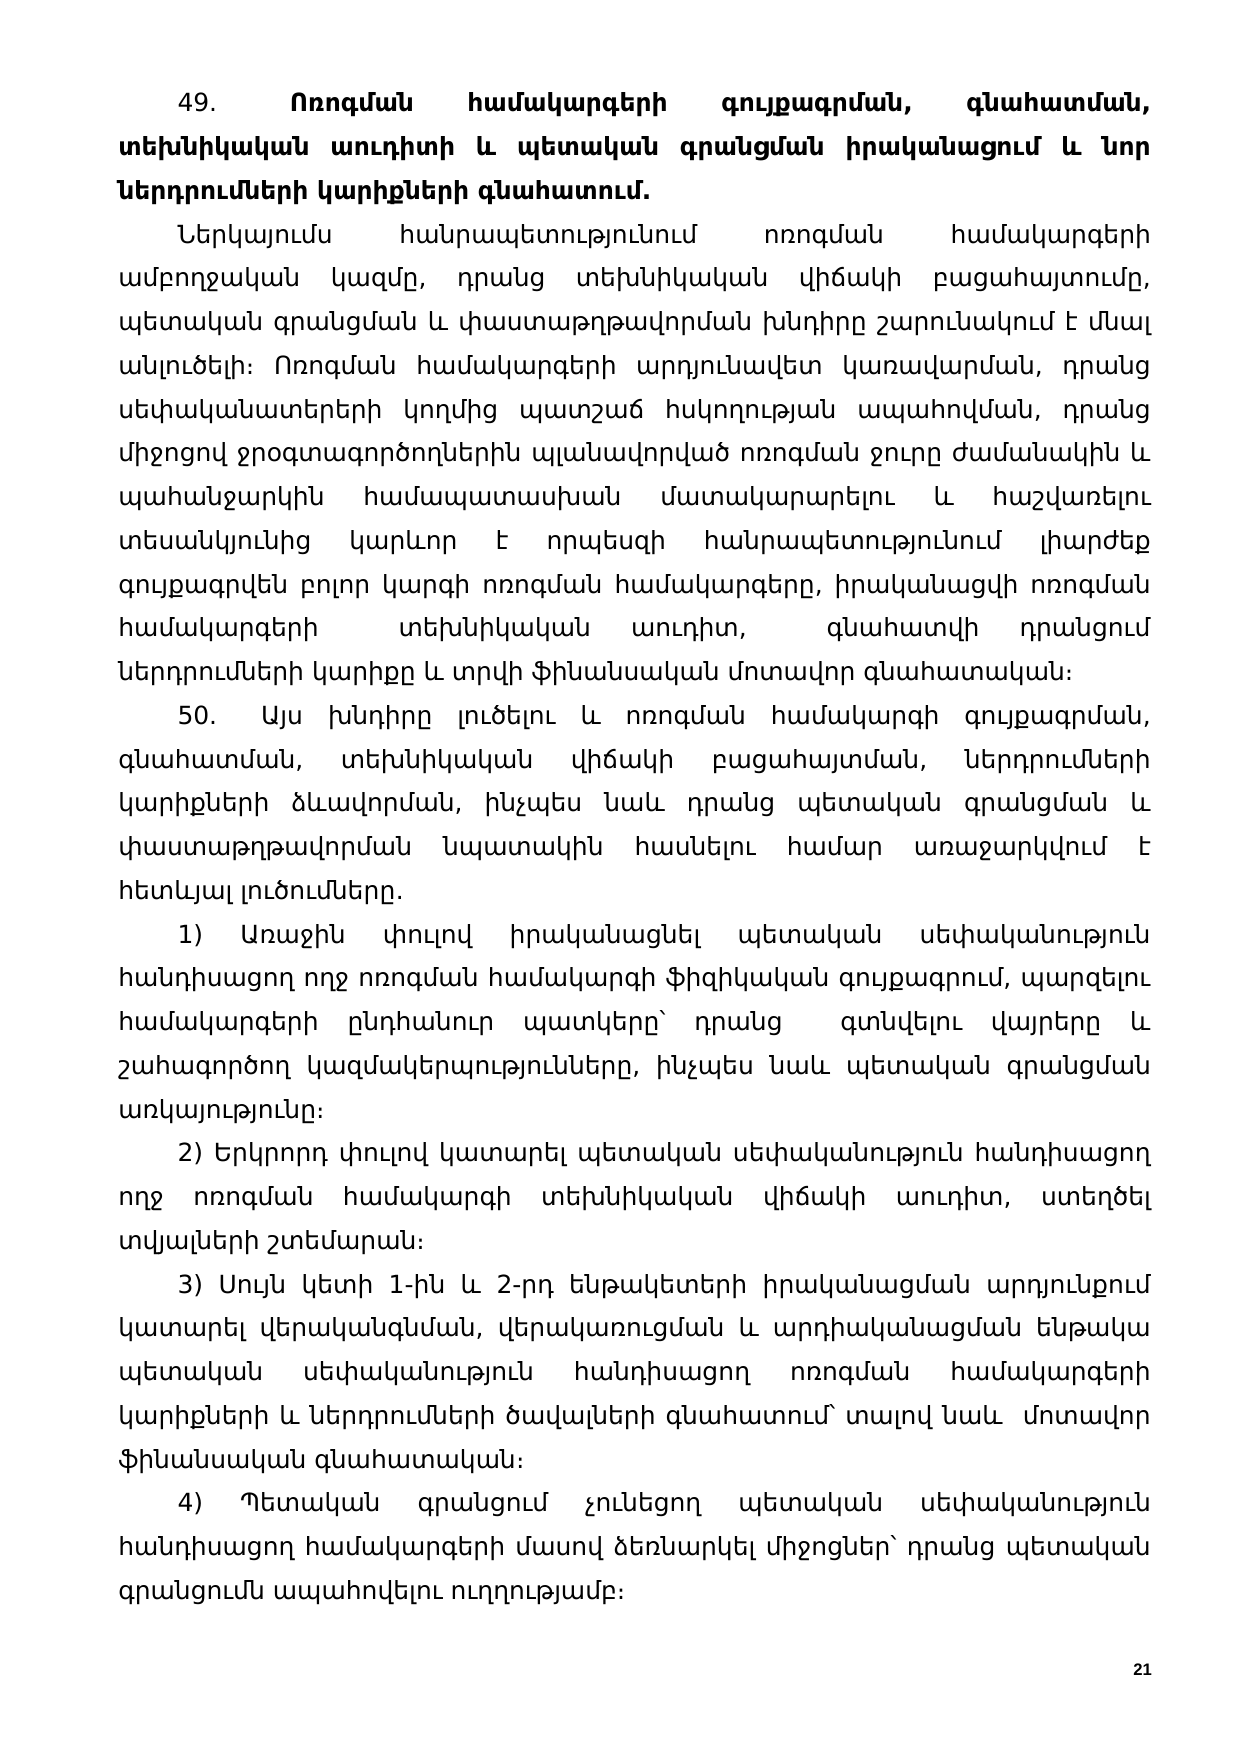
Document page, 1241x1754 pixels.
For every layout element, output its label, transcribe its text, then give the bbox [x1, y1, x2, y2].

text 4) Պետական գրանցում չունեցող պետական սեփականություն հանդիսացող համակարգերի մասով ձեռնարկել միջոցներ՝ դրանց պետական գրանցումն ապահովելու ուղղությամբ։ [118, 1489, 1152, 1605]
text 3) Սույն կետի 1-ին և 2-րդ ենթակետերի իրականացման արդյունքում կատարել վերականգնման, վերակառուցման և արդիականացման ենթակա պետական սեփականություն հանդիսացող ոռոգման համակարգերի կարիքների և ներդրումների ծավալների գնահատում՝ տալով նաև մոտավոր ֆինանսական գնահատական։ [118, 1270, 1152, 1474]
list Այս խնդիրը լուծելու և ոռոգման համակարգի գույքագրման, գնահատման, տեխնիկական վիճակի բացահայտման, ներդրումների կարիքների ձևավորման, ինչպես նաև դրանց պետական գրանցման և փաստաթղթավորման նպատակին հասնելու համար առաջարկվում է հետևյալ լուծումները․ [118, 701, 1152, 905]
list Ոռոգման համակարգերի գույքագրման, գնահատման, տեխնիկական աուդիտի և պետական գրանցման իրականացում և նոր ներդրումների կարիքների գնահատում. [118, 89, 1152, 205]
text 2) Երկրորդ փուլով կատարել պետական սեփականություն հանդիսացող ողջ ոռոգման համակարգի տեխնիկական վիճակի աուդիտ, ստեղծել տվյալների շտեմարան։ [118, 1139, 1152, 1255]
text Ներկայումս հանրապետությունում ոռոգման համակարգերի ամբողջական կազմը, դրանց տեխնիկական վիճակի բացահայտումը, պետական գրանցման և փաստաթղթավորման խնդիրը շարունակում է մնալ անլուծելի։ Ոռոգման համակարգերի արդյունավետ կառավարման, դրանց սեփականատերերի կողմից պատշաճ հսկողության ապահովման, դրանց միջոցով ջրօգտագործողներին պլանավորված ոռոգման ջուրը ժամանակին և պահանջարկին համապատասխան մատակարարելու և հաշվառելու տեսանկյունից կարևոր է որպեսզի հանրապետությունում լիարժեք գույքագրվեն բոլոր կարգի ոռոգման համակարգերը, իրականացվի ոռոգման համակարգերի տեխնիկական աուդիտ, գնահատվի դրանցում ներդրումների կարիքը և տրվի ֆինանսական մոտավոր գնահատական։ [118, 220, 1152, 687]
text 1) Առաջին փուլով իրականացնել պետական սեփականություն հանդիսացող ողջ ոռոգման համակարգի ֆիզիկական գույքագրում, պարզելու համակարգերի ընդհանուր պատկերը՝ դրանց գտնվելու վայրերը և շահագործող կազմակերպությունները, ինչպես նաև պետական գրանցման առկայությունը։ [118, 920, 1152, 1124]
